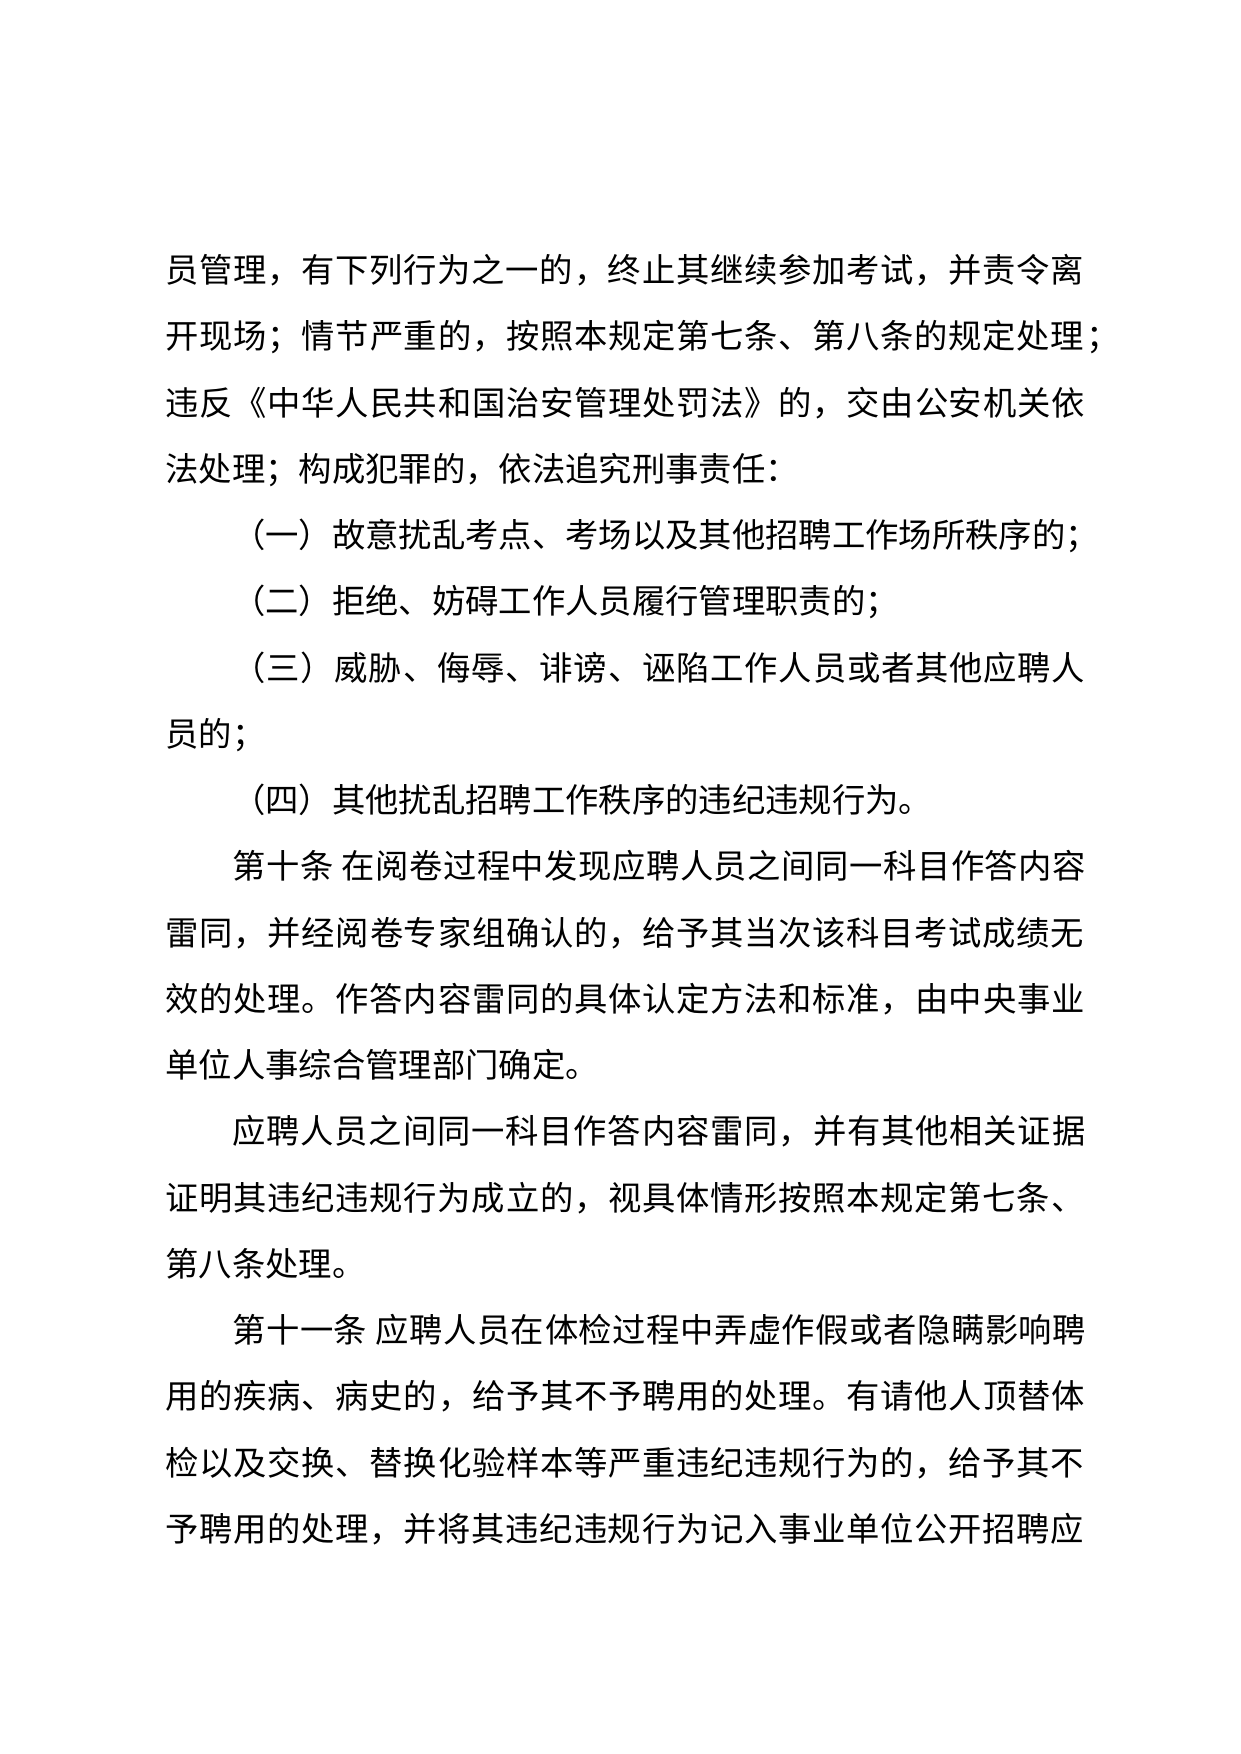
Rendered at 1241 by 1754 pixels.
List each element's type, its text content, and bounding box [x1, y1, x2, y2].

text （一）故意扰乱考点、考场以及其他招聘工作场所秩序的； [165, 500, 1087, 566]
text 应聘人员之间同一科目作答内容雷同，并有其他相关证据证明其违纪违规行为成立的，视具体情形按照本规定第七条、第八条处理。 [165, 1096, 1087, 1295]
text （二）拒绝、妨碍工作人员履行管理职责的； [165, 566, 1087, 633]
text （三）威胁、侮辱、诽谤、诬陷工作人员或者其他应聘人员的； [165, 633, 1087, 765]
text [165, 235, 1087, 500]
text （四）其他扰乱招聘工作秩序的违纪违规行为。 [165, 765, 1087, 831]
text 第十条 在阅卷过程中发现应聘人员之间同一科目作答内容雷同，并经阅卷专家组确认的，给予其当次该科目考试成绩无效的处理。作答内容雷同的具体认定方法和标准，由中央事业单位人事综合管理部门确定。 [165, 831, 1087, 1096]
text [165, 1295, 1087, 1560]
